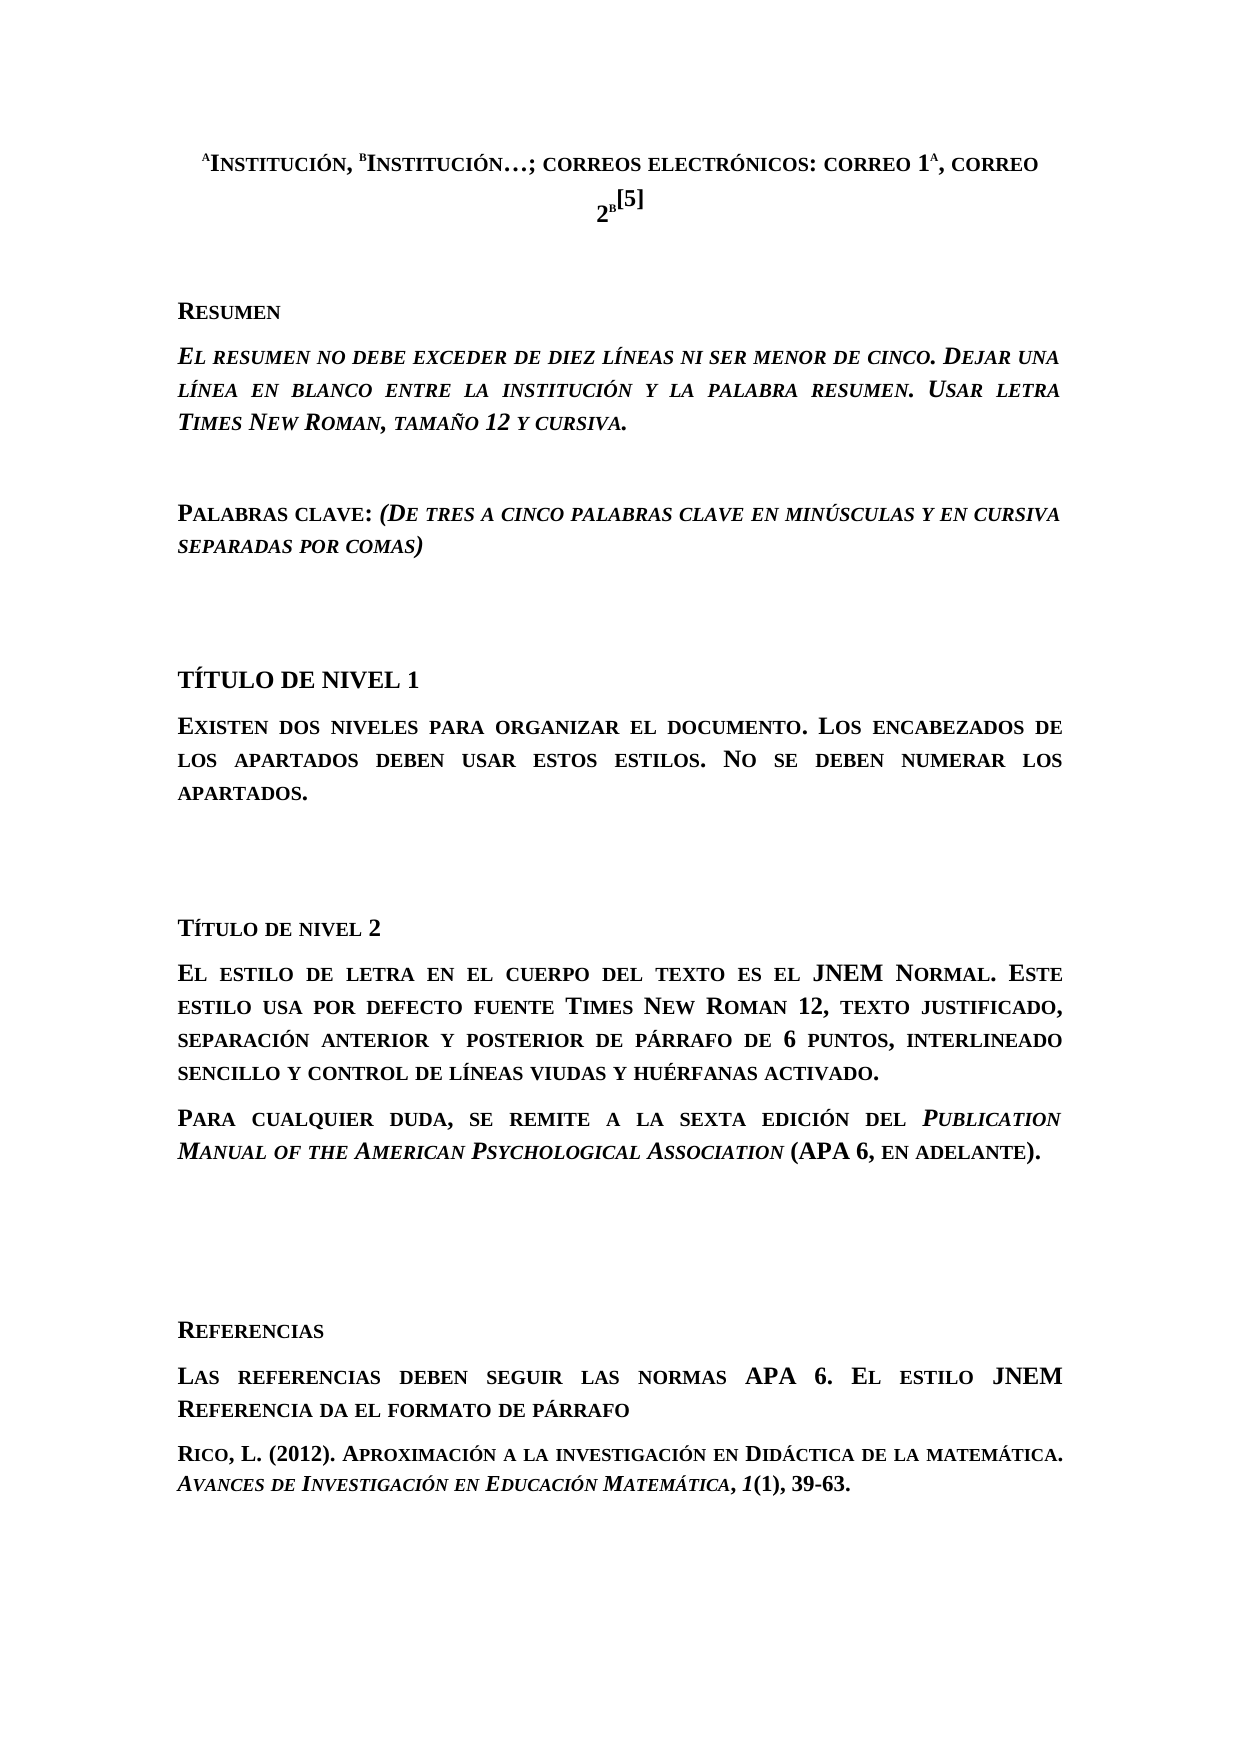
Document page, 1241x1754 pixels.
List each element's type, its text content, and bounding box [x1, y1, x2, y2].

text Palabras clave: (De tres a cinco palabras clave en minúsculas y en cursiva separadas por comas) [177, 498, 1063, 559]
text Resumen [177, 296, 1063, 324]
text El resumen no debe exceder de diez líneas ni ser menor de cinco. Dejar una línea en blanco entre la institución y la palabra resumen. Usar letra Times New Roman, tamaño 12 y cursiva. [177, 341, 1063, 436]
text Referencias [177, 1316, 1063, 1344]
text Rico, L. (2012). Aproximación a la investigación en Didáctica de la matemática. Avances de Investigación en Educación Matemática, 1(1), 39-63. [177, 1439, 1063, 1496]
text Las referencias deben seguir las normas APA 6. El estilo JNEM Referencia da el formato de párrafo [177, 1361, 1063, 1423]
text Para cualquier duda, se remite a la sexta edición del Publication Manual of the American Psychological Association (APA 6, en adelante). [177, 1103, 1063, 1165]
text Existen dos niveles para organizar el documento. Los encabezados de los apartados deben usar estos estilos. No se deben numerar los apartados. [177, 711, 1063, 806]
text Título de nivel 2 [177, 913, 1063, 942]
text aInstitución, bInstitución…; correos electrónicos: correo 1a, correo 2b[5] [177, 148, 1063, 231]
text El estilo de letra en el cuerpo del texto es el JNEM Normal. Este estilo usa por defecto fuente Times New Roman 12, texto justificado, separación anterior y posterior de párrafo de 6 puntos, interlineado sencillo y control de líneas viudas y huérfanas activado. [177, 958, 1063, 1086]
text TÍTULO DE NIVEL 1 [177, 666, 1063, 694]
